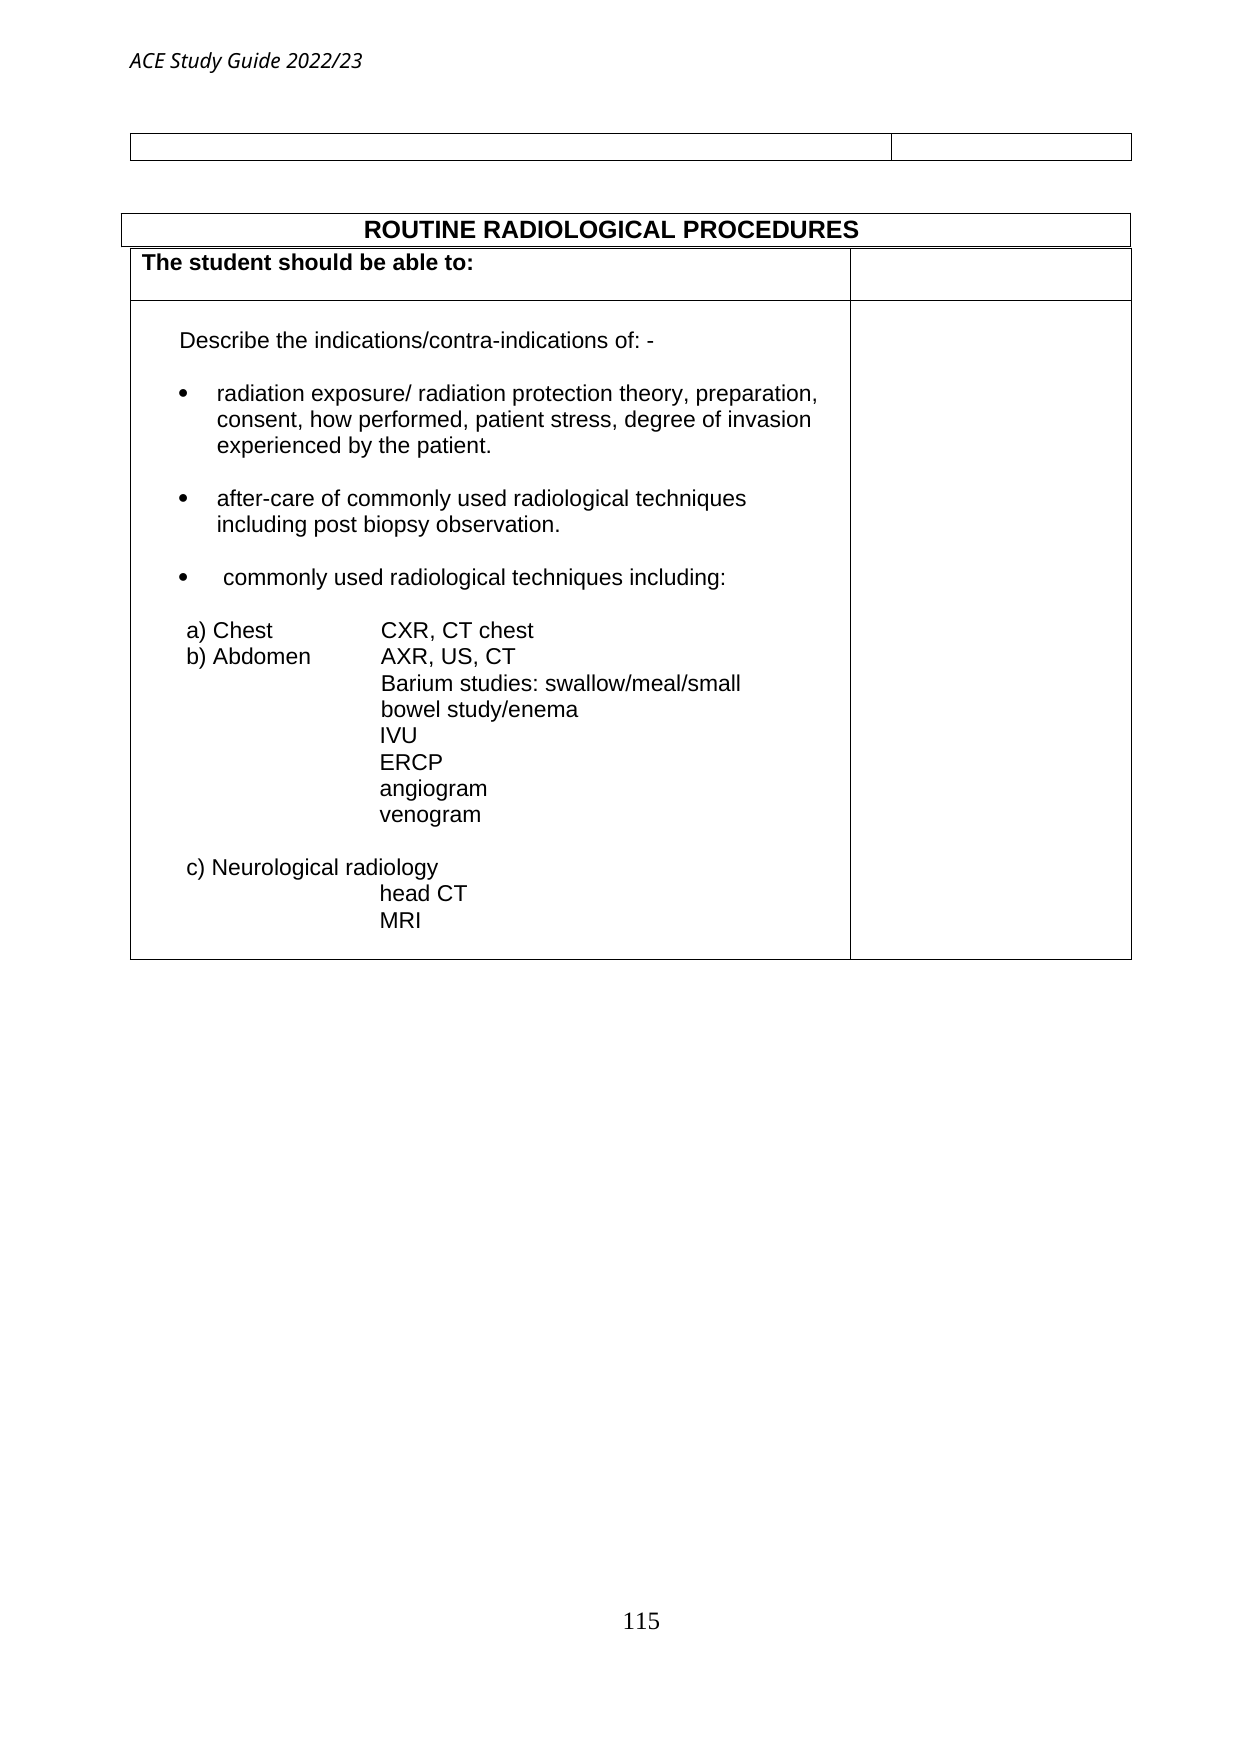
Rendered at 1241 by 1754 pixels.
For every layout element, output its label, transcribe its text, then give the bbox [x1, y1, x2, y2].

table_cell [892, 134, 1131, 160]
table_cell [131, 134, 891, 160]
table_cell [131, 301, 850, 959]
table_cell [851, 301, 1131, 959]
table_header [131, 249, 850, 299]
text ROUTINE RADIOLOGICAL PROCEDURES [122, 214, 1130, 246]
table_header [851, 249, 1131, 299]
